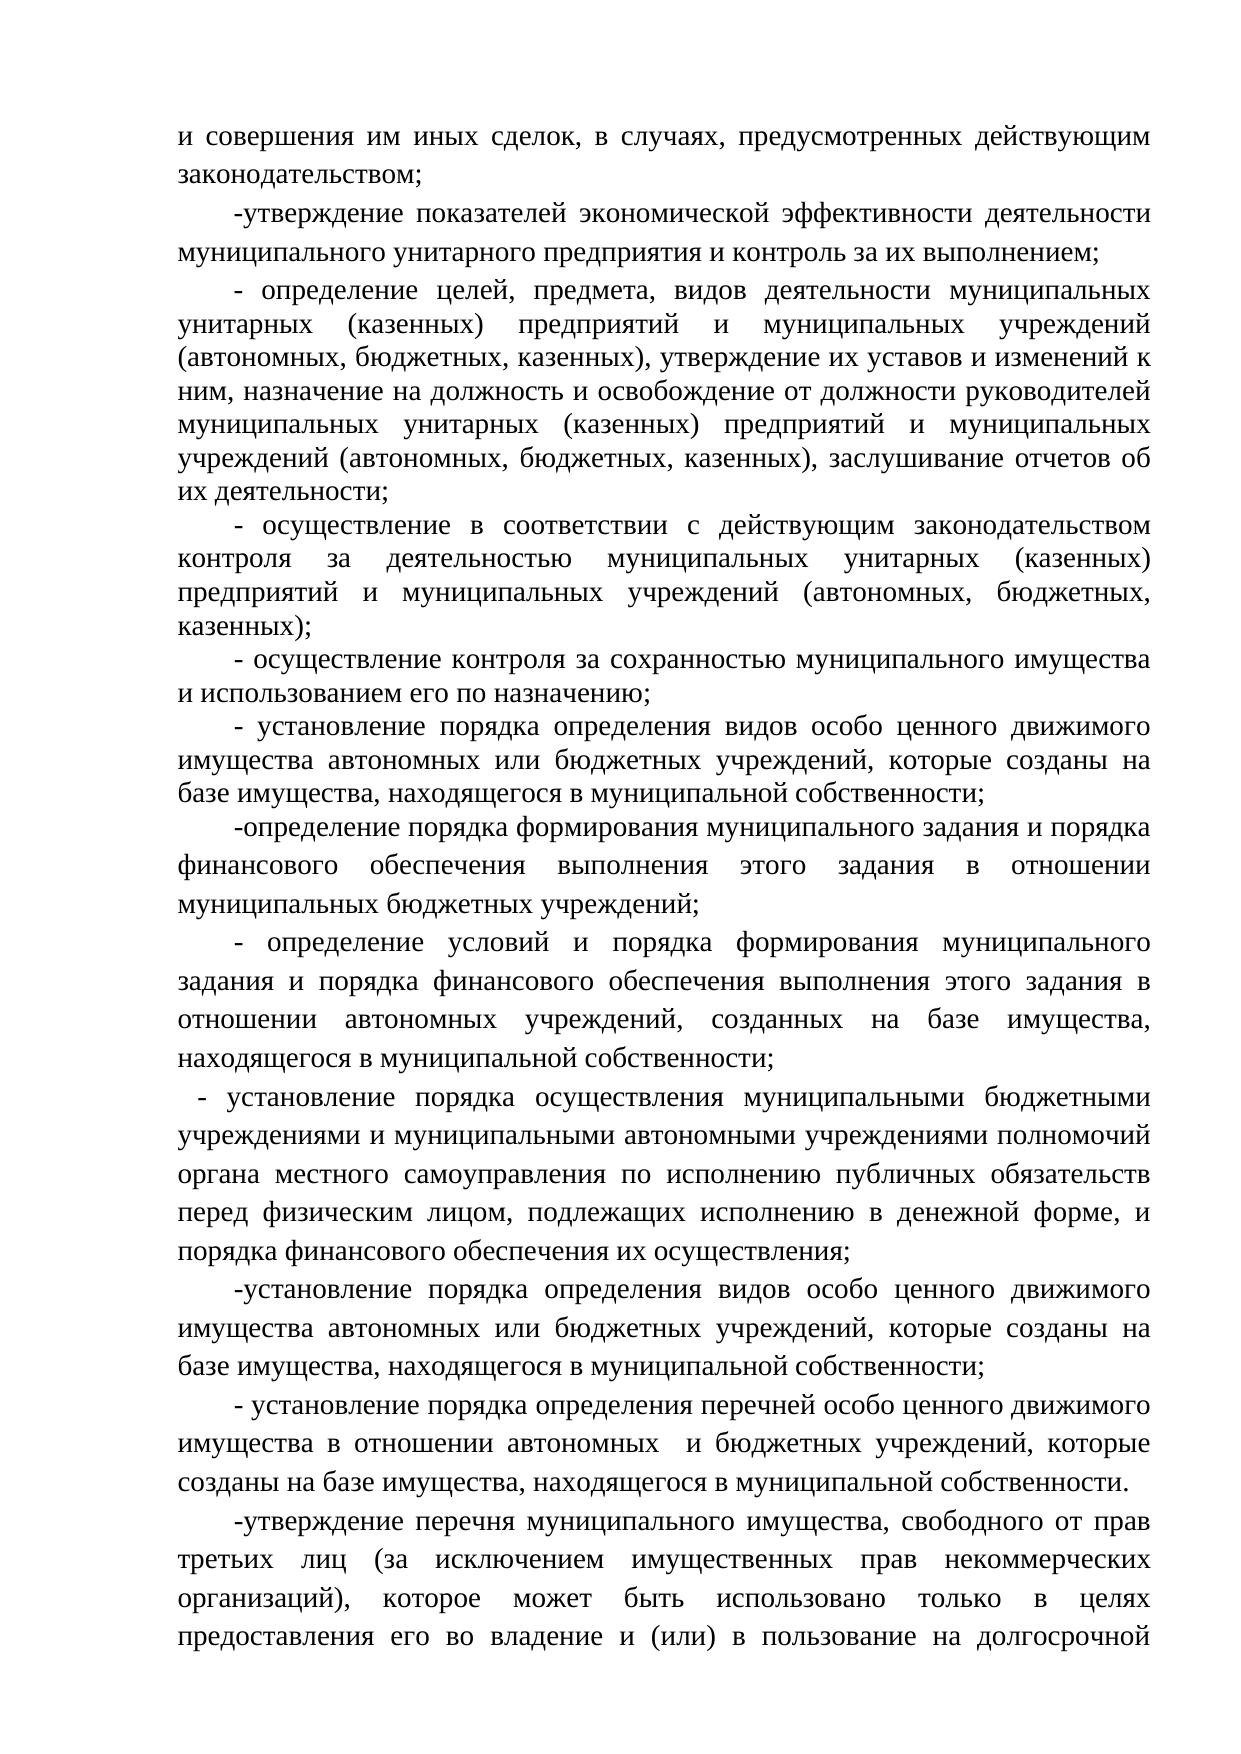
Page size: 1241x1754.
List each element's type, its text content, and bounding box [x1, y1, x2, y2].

text - определение условий и порядка формирования муниципального задания и порядка финансового обеспечения выполнения этого задания в отношении автономных учреждений, созданных на базе имущества, находящегося в муниципальной собственности; [177, 924, 1152, 1074]
text - осуществление в соответствии с действующим законодательством контроля за деятельностью муниципальных унитарных (казенных) предприятий и муниципальных учреждений (автономных, бюджетных, казенных); [177, 507, 1152, 641]
text -установление порядка определения видов особо ценного движимого имущества автономных или бюджетных учреждений, которые созданы на базе имущества, находящегося в муниципальной собственности; [177, 1271, 1152, 1382]
text - установление порядка осуществления муниципальными бюджетными учреждениями и муниципальными автономными учреждениями полномочий органа местного самоуправления по исполнению публичных обязательств перед физическим лицом, подлежащих исполнению в денежной форме, и порядка финансового обеспечения их осуществления; [177, 1079, 1152, 1266]
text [177, 118, 1152, 190]
text - установление порядка определения перечней особо ценного движимого имущества в отношении автономных и бюджетных учреждений, которые созданы на базе имущества, находящегося в муниципальной собственности. [177, 1387, 1152, 1498]
text - осуществление контроля за сохранностью муниципального имущества и использованием его по назначению; [177, 641, 1152, 708]
text - определение целей, предмета, видов деятельности муниципальных унитарных (казенных) предприятий и муниципальных учреждений (автономных, бюджетных, казенных), утверждение их уставов и изменений к ним, назначение на должность и освобождение от должности руководителей муниципальных унитарных (казенных) предприятий и муниципальных учреждений (автономных, бюджетных, казенных), заслушивание отчетов об их деятельности; [177, 272, 1152, 507]
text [177, 1503, 1152, 1652]
text - установление порядка определения видов особо ценного движимого имущества автономных или бюджетных учреждений, которые созданы на базе имущества, находящегося в муниципальной собственности; [177, 708, 1152, 809]
text -утверждение показателей экономической эффективности деятельности муниципального унитарного предприятия и контроль за их выполнением; [177, 195, 1152, 267]
text -определение порядка формирования муниципального задания и порядка финансового обеспечения выполнения этого задания в отношении муниципальных бюджетных учреждений; [177, 809, 1152, 919]
